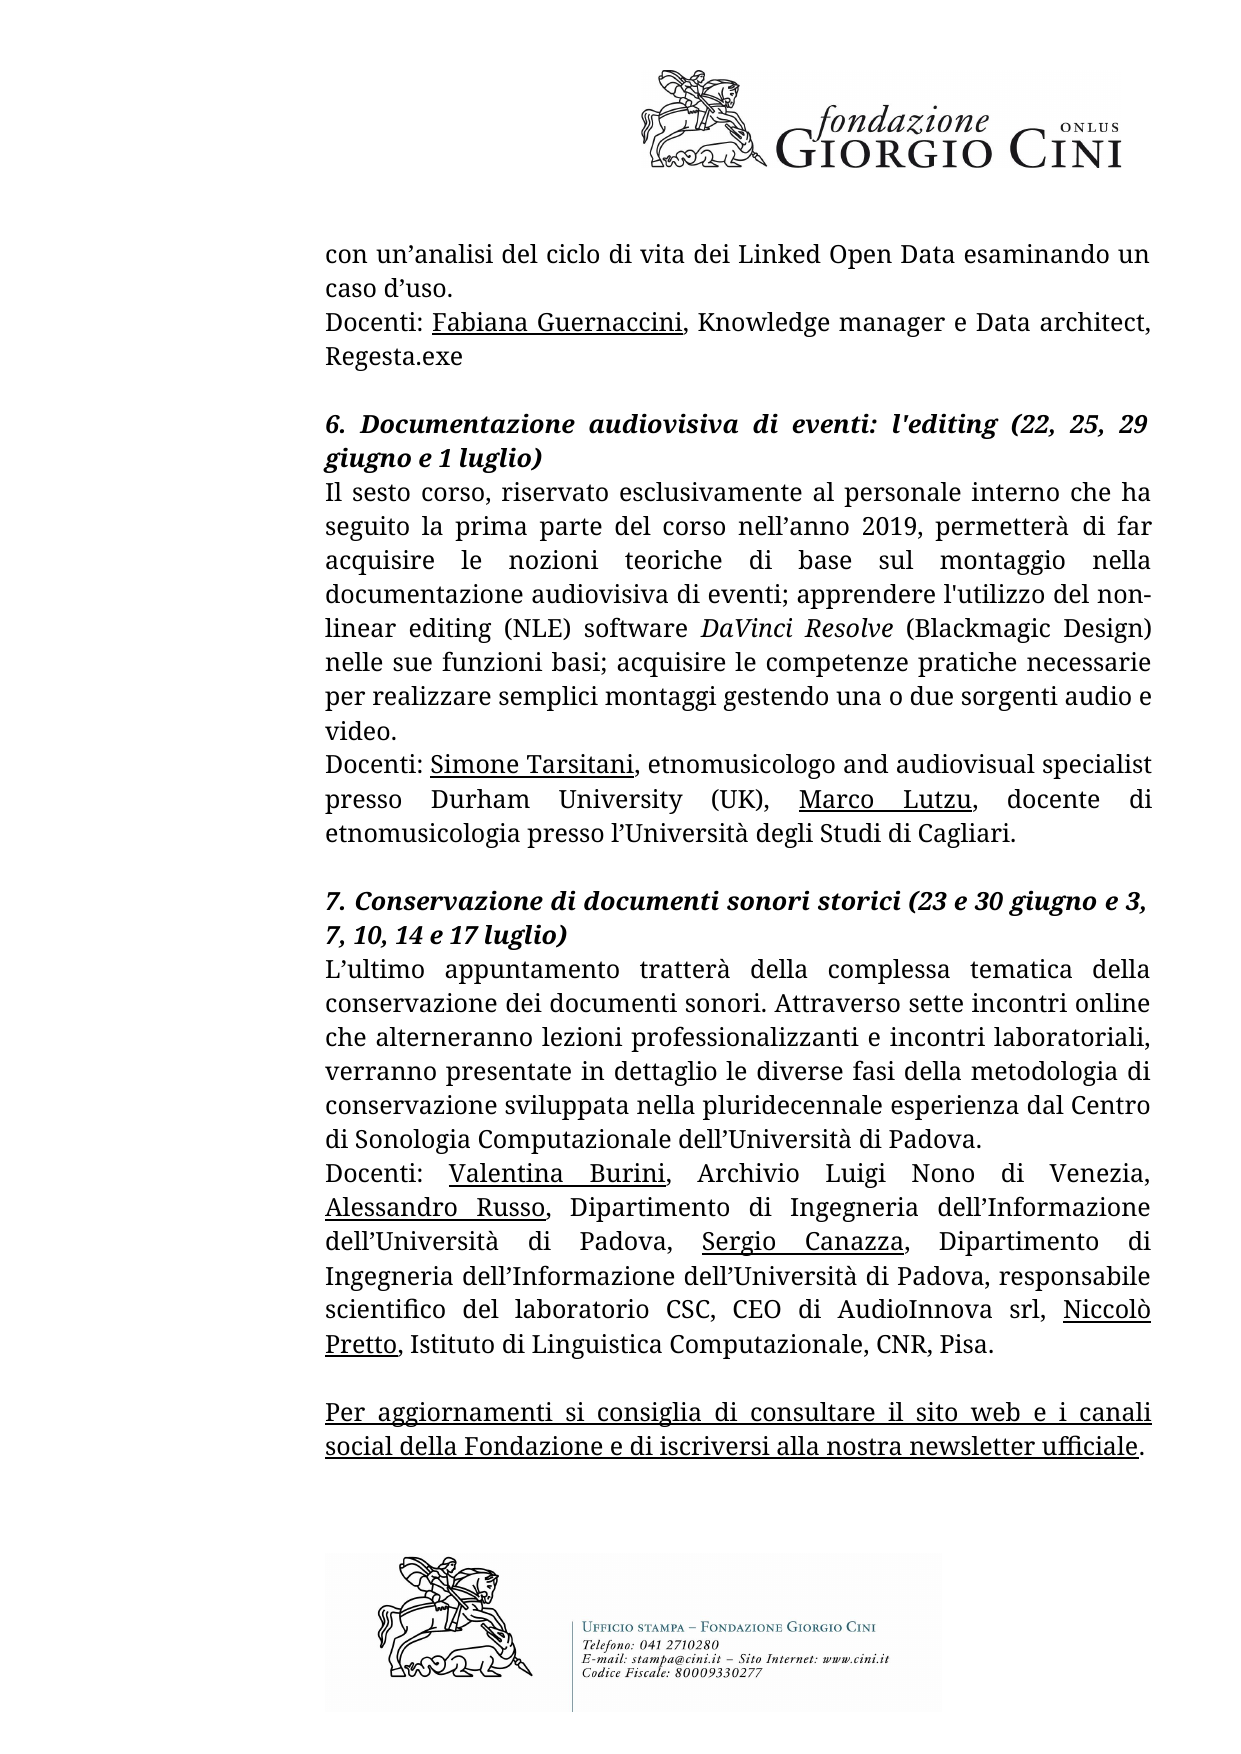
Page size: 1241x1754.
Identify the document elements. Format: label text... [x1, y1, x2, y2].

text Il sesto corso, riservato esclusivamente al personale interno che ha seguito la prima parte del corso nell’anno 2019, permetterà di far acquisire le nozioni teoriche di base sul montaggio nella documentazione audiovisiva di eventi; apprendere l'utilizzo del non-linear editing (NLE) software DaVinci Resolve (Blackmagic Design) nelle sue funzioni basi; acquisire le competenze pratiche necessarie per realizzare semplici montaggi gestendo una o due sorgenti audio e video. [325, 475, 1152, 747]
text 6. Documentazione audiovisiva di eventi: l'editing (22, 25, 29 giugno e 1 luglio) [325, 407, 1151, 475]
text Docenti: Fabiana Guernaccini, Knowledge manager e Data architect, Regesta.exe [325, 304, 1151, 372]
text Per aggiornamenti si consiglia di consultare il sito web e i canali social della Fondazione e di iscriversi alla nostra newsletter ufficiale. [325, 1425, 1152, 1462]
text Docenti: Valentina Burini, Archivio Luigi Nono di Venezia, Alessandro Russo, Dipartimento di Ingegneria dell’Informazione dell’Università di Padova, Sergio Canazza, Dipartimento di Ingegneria dell’Informazione dell’Università di Padova, responsabile scientifico del laboratorio CSC, CEO di AudioInnova srl, Niccolò Pretto, Istituto di Linguistica Computazionale, CNR, Pisa. [325, 1156, 1151, 1360]
text Per aggiornamenti si consiglia di consultare il sito web e i canali social della Fondazione e di iscriversi alla nostra newsletter ufficiale. [325, 1394, 1152, 1423]
picture [641, 70, 1122, 168]
text 7. Conservazione di documenti sonori storici (23 e 30 giugno e 3, 7, 10, 14 e 17 luglio) [325, 883, 1151, 952]
text Docenti: Simone Tarsitani, etnomusicologo and audiovisual specialist presso Durham University (UK), Marco Lutzu, docente di etnomusicologia presso l’Università degli Studi di Cagliari. [325, 747, 1152, 849]
picture [325, 1553, 943, 1712]
text L’ultimo appuntamento tratterà della complessa tematica della conservazione dei documenti sonori. Attraverso sette incontri online che alterneranno lezioni professionalizzanti e incontri laboratoriali, verranno presentate in dettaglio le diverse fasi della metodologia di conservazione sviluppata nella pluridecennale esperienza dal Centro di Sonologia Computazionale dell’Università di Padova. [325, 952, 1151, 1156]
